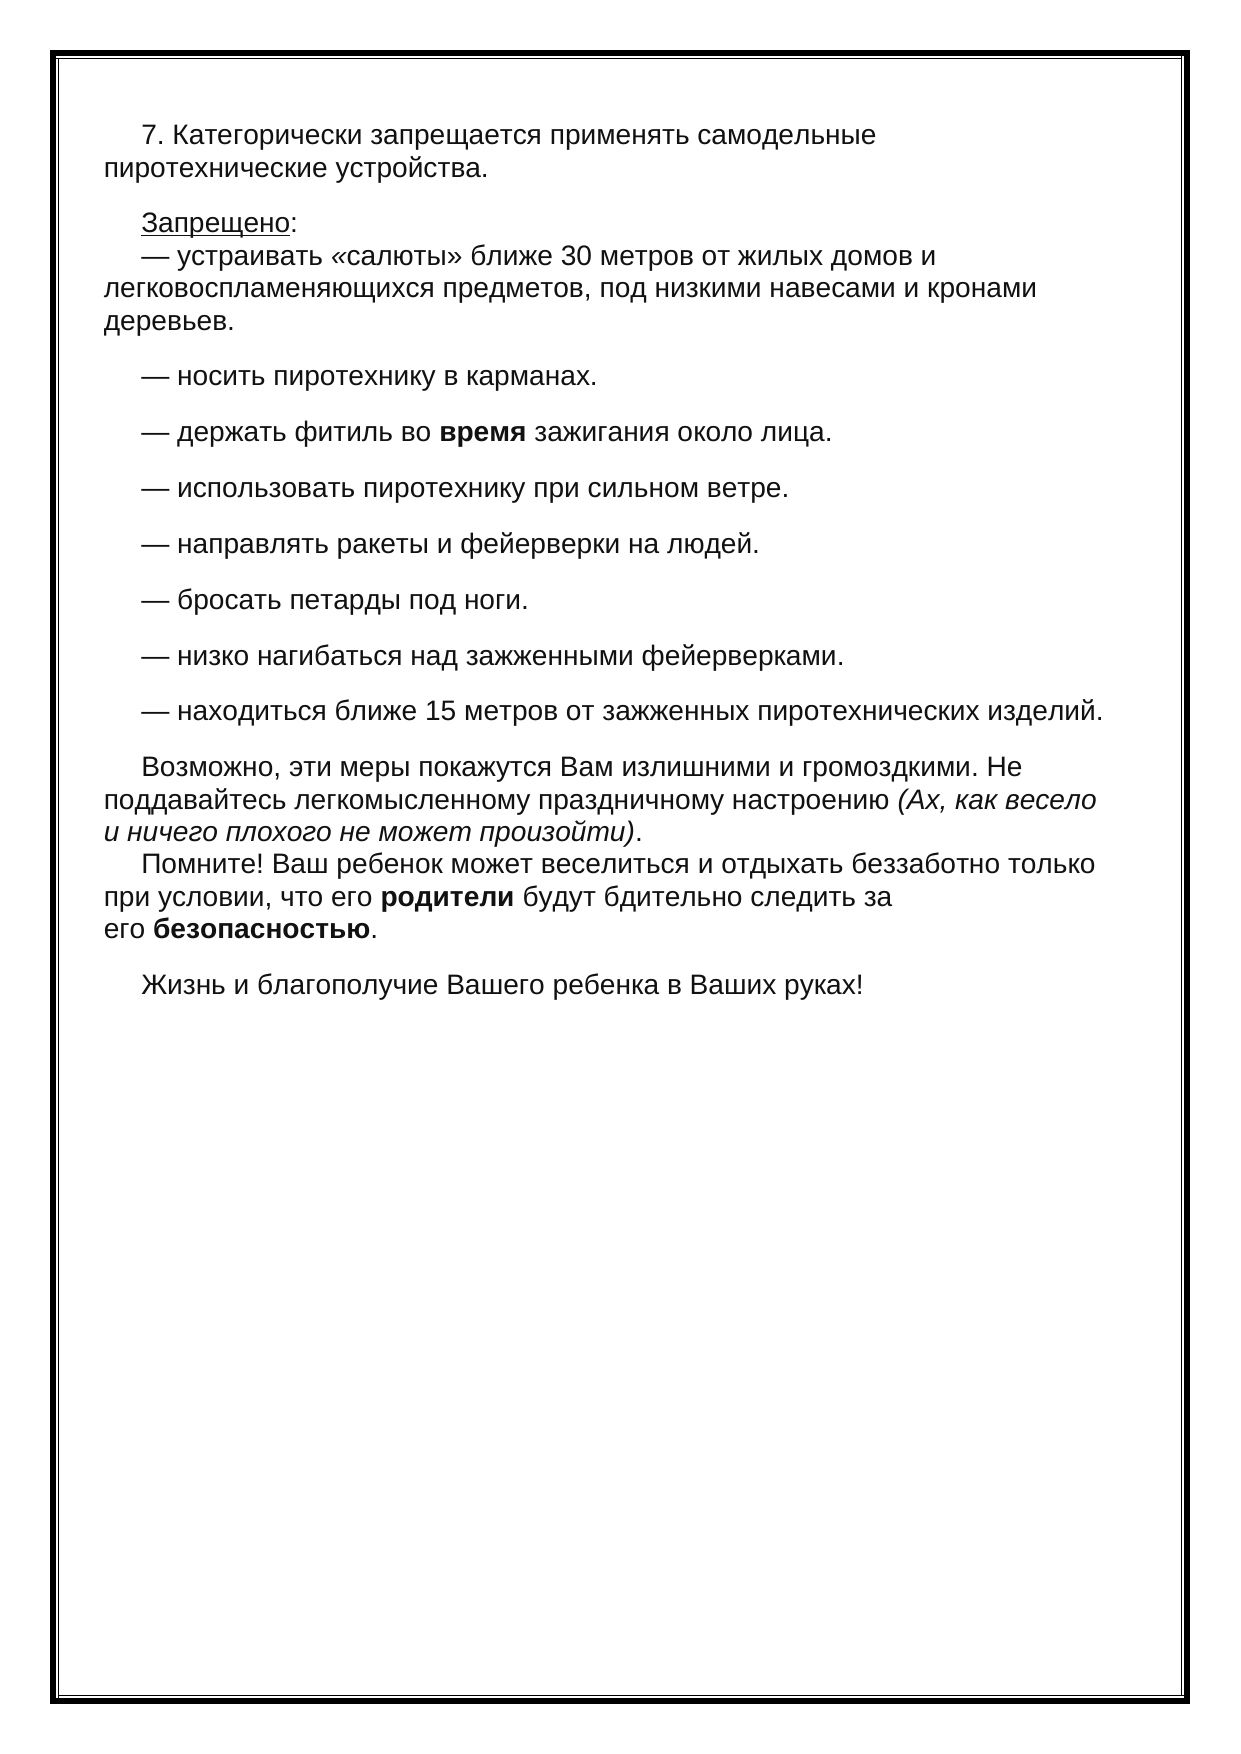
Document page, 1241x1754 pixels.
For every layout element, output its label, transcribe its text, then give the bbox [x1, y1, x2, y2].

text Помните! Ваш ребенок может веселиться и отдыхать беззаботно только при условии, что его родители будут бдительно следить за его безопасностью. [103, 847, 1107, 944]
text — использовать пиротехнику при сильном ветре. [103, 471, 1107, 503]
text — бросать петарды под ноги. [103, 583, 1107, 615]
text 7. Категорически запрещается применять самодельные пиротехнические устройства. [103, 118, 1107, 183]
text — низко нагибаться над зажженными фейерверками. [103, 638, 1107, 671]
text — направлять ракеты и фейерверки на людей. [103, 527, 1107, 559]
text Запрещено: [103, 206, 1107, 239]
text Жизнь и благополучие Вашего ребенка в Ваших руках! [103, 968, 1107, 1000]
text — держать фитиль во время зажигания около лица. [103, 415, 1107, 448]
text — устраивать «салюты» ближе 30 метров от жилых домов и легковоспламеняющихся предметов, под низкими навесами и кронами деревьев. [103, 239, 1107, 336]
text — носить пиротехнику в карманах. [103, 359, 1107, 392]
text — находиться ближе 15 метров от зажженных пиротехнических изделий. [103, 694, 1107, 727]
text Возможно, эти меры покажутся Вам излишними и громоздкими. Не поддавайтесь легкомысленному праздничному настроению (Ах, как весело и ничего плохого не может произойти). [103, 750, 1107, 847]
